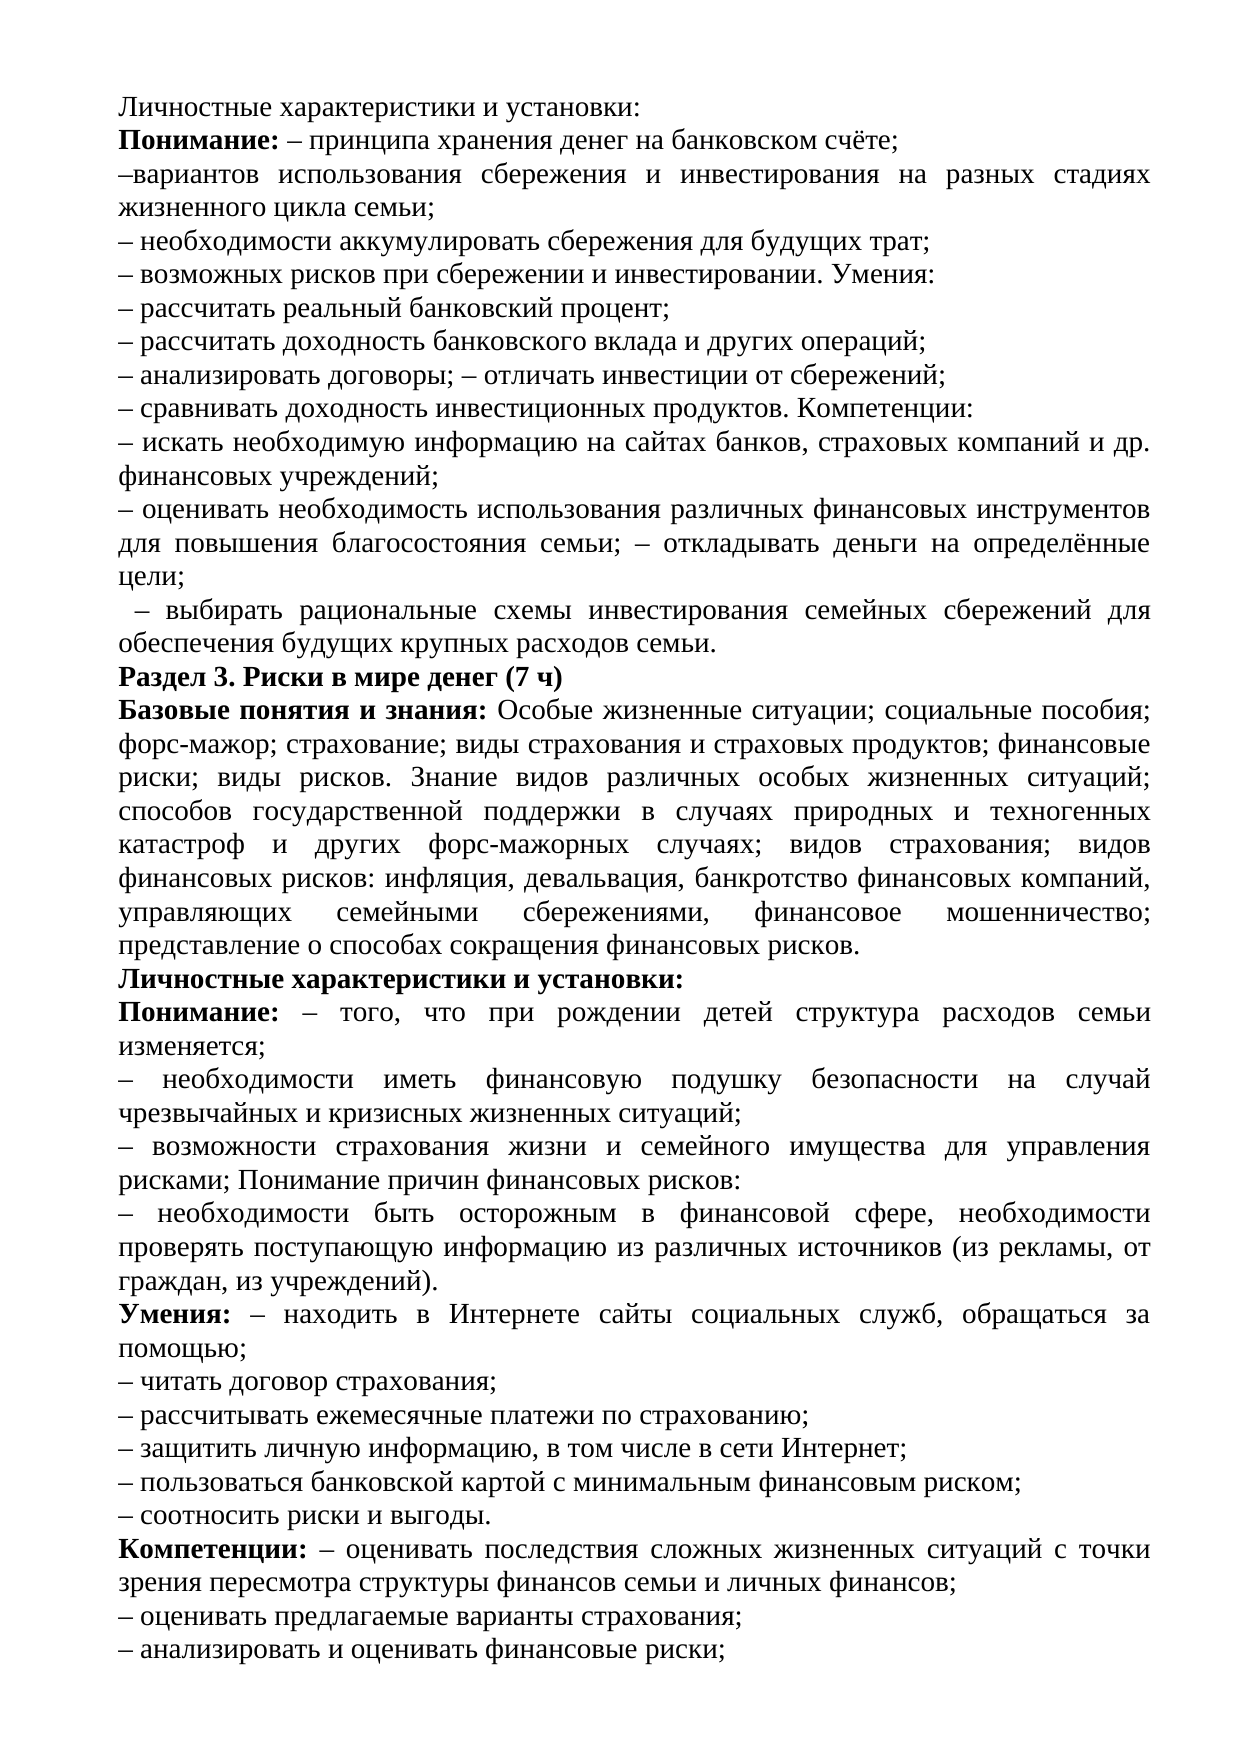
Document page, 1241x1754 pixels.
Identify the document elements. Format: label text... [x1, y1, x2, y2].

text – соотносить риски и выгоды. [118, 1497, 1152, 1531]
text – оценивать предлагаемые варианты страхования; [118, 1598, 1152, 1632]
text Личностные характеристики и установки: [118, 89, 1152, 122]
text Понимание: – того, что при рождении детей структура расходов семьи изменяется; [118, 994, 1152, 1061]
text – анализировать договоры; – отличать инвестиции от сбережений; [118, 357, 1152, 391]
text – искать необходимую информацию на сайтах банков, страховых компаний и др. финансовых учреждений; [118, 424, 1152, 491]
text – анализировать и оценивать финансовые риски; [118, 1632, 1152, 1665]
text – необходимости быть осторожным в финансовой сфере, необходимости проверять поступающую информацию из различных источников (из рекламы, от граждан, из учреждений). [118, 1196, 1152, 1296]
text – возможности страхования жизни и семейного имущества для управления рисками; Понимание причин финансовых рисков: [118, 1128, 1152, 1196]
text – необходимости аккумулировать сбережения для будущих трат; [118, 223, 1152, 256]
text – оценивать необходимость использования различных финансовых инструментов для повышения благосостояния семьи; – откладывать деньги на определённые цели; [118, 491, 1152, 592]
text Умения: – находить в Интернете сайты социальных служб, обращаться за помощью; [118, 1296, 1152, 1363]
text – необходимости иметь финансовую подушку безопасности на случай чрезвычайных и кризисных жизненных ситуаций; [118, 1061, 1152, 1128]
text – читать договор страхования; [118, 1363, 1152, 1397]
text – рассчитывать ежемесячные платежи по страхованию; [118, 1397, 1152, 1430]
text – рассчитать реальный банковский процент; [118, 290, 1152, 323]
text –вариантов использования сбережения и инвестирования на разных стадиях жизненного цикла семьи; [118, 156, 1152, 223]
text Личностные характеристики и установки: [118, 961, 1152, 994]
text Базовые понятия и знания: Особые жизненные ситуации; социальные пособия; форс-мажор; страхование; виды страхования и страховых продуктов; финансовые риски; виды рисков. Знание видов различных особых жизненных ситуаций; способов государственной поддержки в случаях природных и техногенных катастроф и других форс-мажорных случаях; видов страхования; видов финансовых рисков: инфляция, девальвация, банкротство финансовых компаний, управляющих семейными сбережениями, финансовое мошенничество; представление о способах сокращения финансовых рисков. [118, 692, 1152, 961]
text – защитить личную информацию, в том числе в сети Интернет; [118, 1430, 1152, 1464]
text – сравнивать доходность инвестиционных продуктов. Компетенции: [118, 391, 1152, 424]
text – рассчитать доходность банковского вклада и других операций; [118, 323, 1152, 357]
text – возможных рисков при сбережении и инвестировании. Умения: [118, 256, 1152, 290]
text – выбирать рациональные схемы инвестирования семейных сбережений для обеспечения будущих крупных расходов семьи. [118, 592, 1152, 659]
text Понимание: – принципа хранения денег на банковском счёте; [118, 122, 1152, 156]
text Раздел 3. Риски в мире денег (7 ч) [118, 659, 1152, 692]
text – пользоваться банковской картой с минимальным финансовым риском; [118, 1464, 1152, 1497]
text Компетенции: – оценивать последствия сложных жизненных ситуаций с точки зрения пересмотра структуры финансов семьи и личных финансов; [118, 1531, 1152, 1598]
